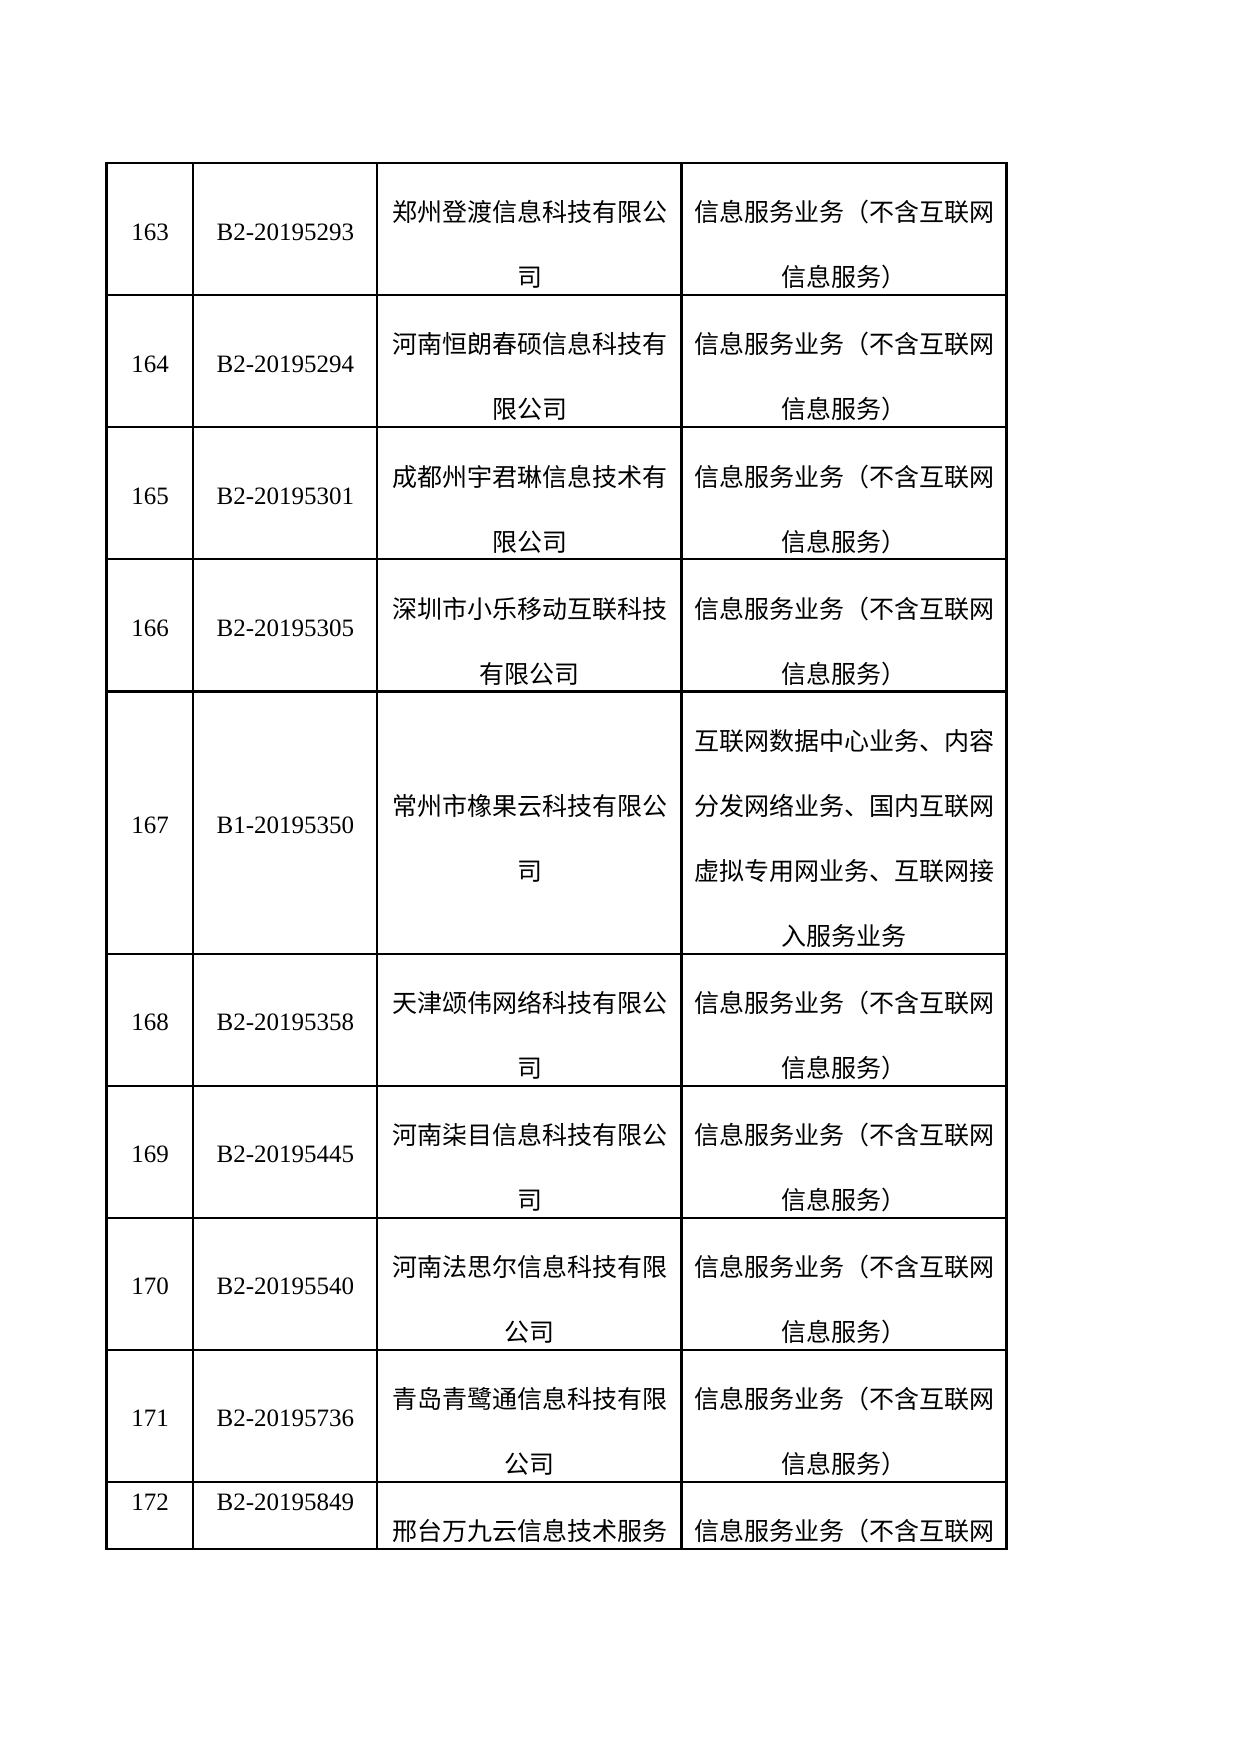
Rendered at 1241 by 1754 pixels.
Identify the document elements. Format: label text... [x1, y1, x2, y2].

table_cell 互联网数据中心业务、内容分发网络业务、国内互联网虚拟专用网业务、互联网接入服务业务 [683, 693, 1005, 952]
table_cell 165 [108, 428, 192, 558]
table_cell B2-20195305 [194, 560, 376, 690]
table_cell 常州市橡果云科技有限公司 [378, 693, 680, 952]
table_cell 信息服务业务（不含互联网信息服务） [683, 560, 1005, 690]
table_cell 河南恒朗春硕信息科技有限公司 [378, 296, 680, 426]
table_cell B2-20195849 [194, 1483, 376, 1548]
table_cell 邢台万九云信息技术服务有限公司 [378, 1483, 680, 1548]
table_cell 170 [108, 1219, 192, 1349]
table_cell B1-20195350 [194, 693, 376, 952]
table_cell 169 [108, 1087, 192, 1217]
table_cell B2-20195736 [194, 1351, 376, 1481]
table_cell 成都州宇君琳信息技术有限公司 [378, 428, 680, 558]
table_cell 信息服务业务（不含互联网信息服务） [683, 1219, 1005, 1349]
table_cell 河南柒目信息科技有限公司 [378, 1087, 680, 1217]
table_cell 信息服务业务（不含互联网信息服务） [683, 164, 1005, 294]
table_cell 深圳市小乐移动互联科技有限公司 [378, 560, 680, 690]
table_cell B2-20195294 [194, 296, 376, 426]
table_cell B2-20195445 [194, 1087, 376, 1217]
table_cell B2-20195540 [194, 1219, 376, 1349]
table_cell 天津颂伟网络科技有限公司 [378, 955, 680, 1084]
table_cell 信息服务业务（不含互联网信息服务） [683, 1087, 1005, 1217]
table_cell 信息服务业务（不含互联网信息服务） [683, 955, 1005, 1084]
table_cell 郑州登渡信息科技有限公司 [378, 164, 680, 294]
table_cell 171 [108, 1351, 192, 1481]
table_cell 青岛青鹭通信息科技有限公司 [378, 1351, 680, 1481]
table_cell 信息服务业务（不含互联网信息服务） [683, 1483, 1005, 1548]
table_cell 信息服务业务（不含互联网信息服务） [683, 1351, 1005, 1481]
table_cell B2-20195301 [194, 428, 376, 558]
table_cell 信息服务业务（不含互联网信息服务） [683, 296, 1005, 426]
table_cell 168 [108, 955, 192, 1084]
table_cell 河南法思尔信息科技有限公司 [378, 1219, 680, 1349]
table_cell B2-20195358 [194, 955, 376, 1084]
table_cell B2-20195293 [194, 164, 376, 294]
table_cell 172 [108, 1483, 192, 1548]
table_cell 163 [108, 164, 192, 294]
table_cell 167 [108, 693, 192, 952]
table_cell 164 [108, 296, 192, 426]
table_cell 166 [108, 560, 192, 690]
table_cell 信息服务业务（不含互联网信息服务） [683, 428, 1005, 558]
